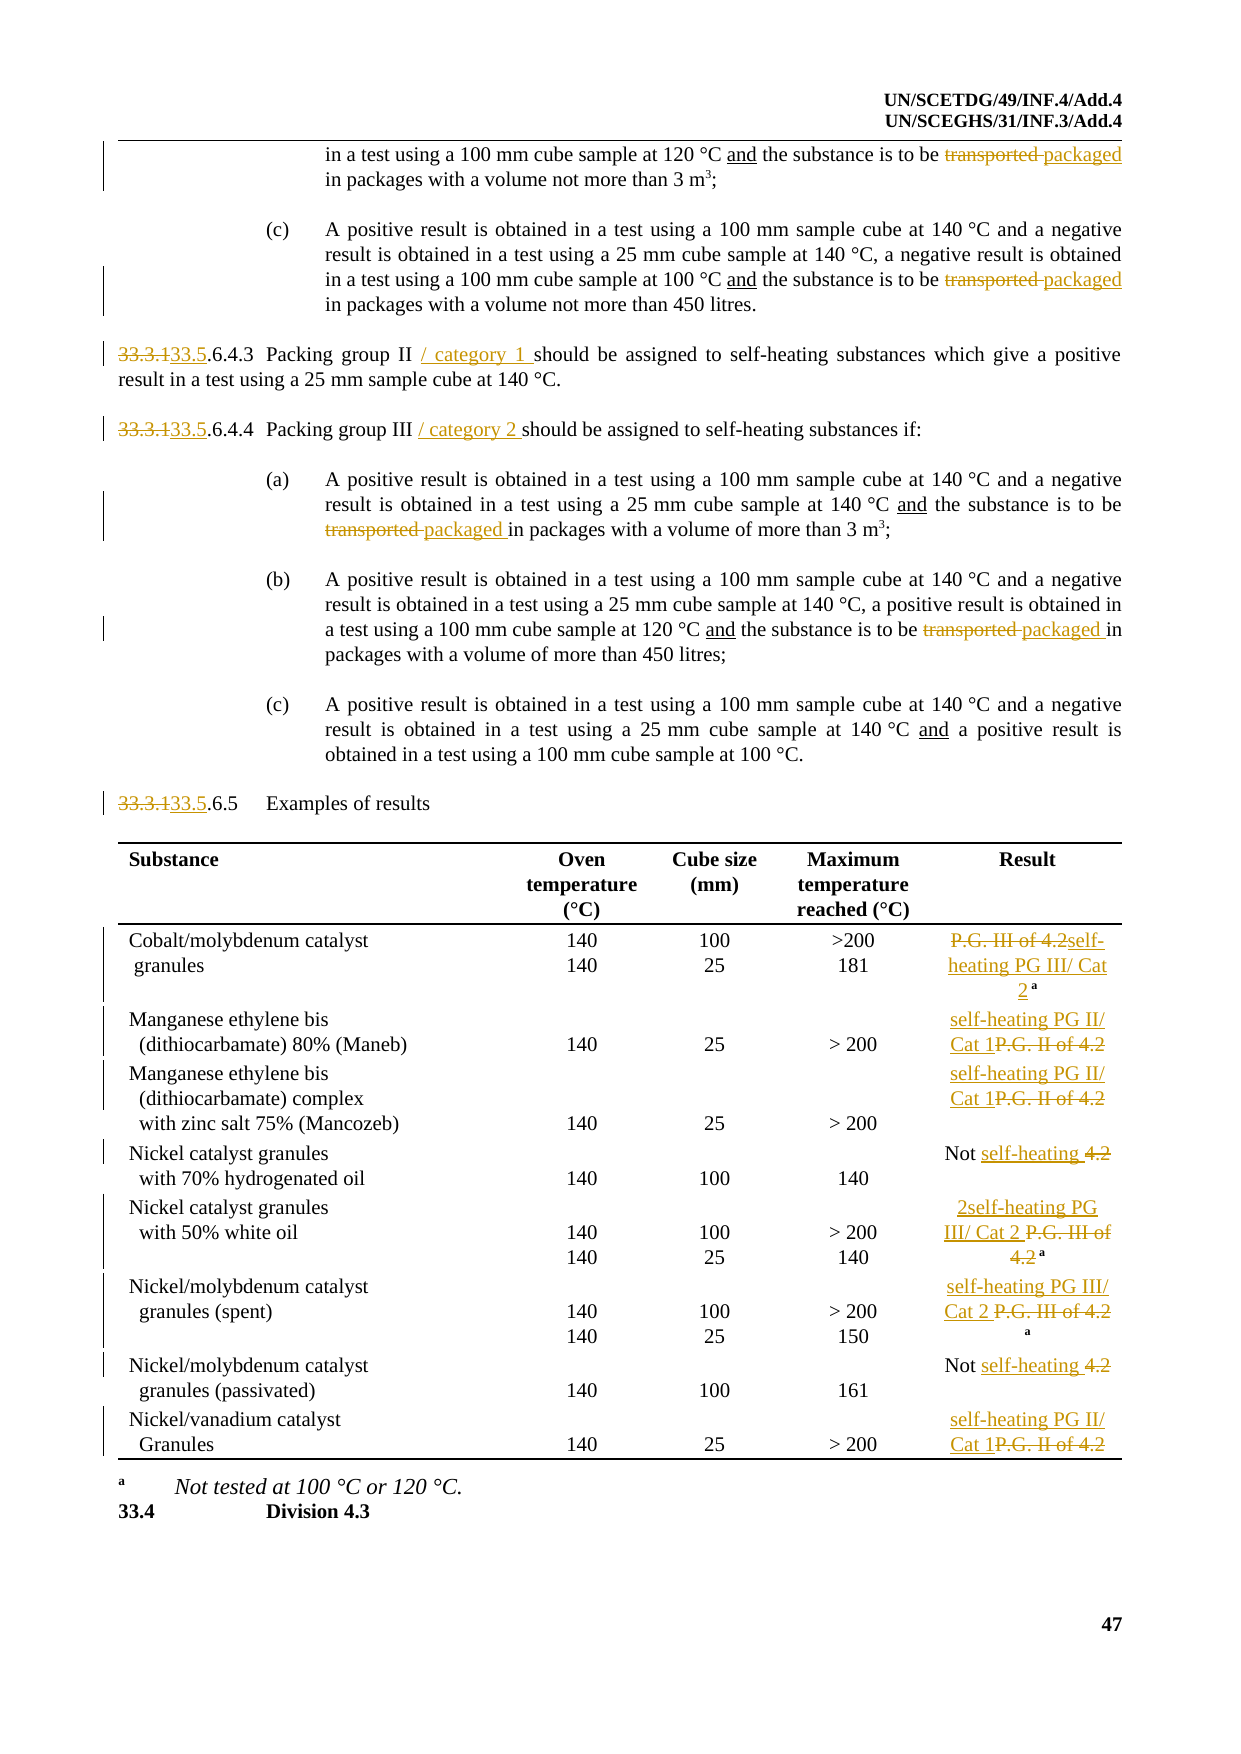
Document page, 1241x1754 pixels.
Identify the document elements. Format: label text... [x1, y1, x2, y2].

table_cell > 200 140 [773, 1192, 933, 1271]
table_cell Nickel/molybdenum catalyst granules (spent) [118, 1271, 508, 1350]
table_cell Nickel/vanadium catalyst Granules [118, 1404, 508, 1458]
table_cell Not [933, 1138, 1122, 1192]
table_cell Nickel catalyst granules with 70% hydrogenated oil [118, 1138, 508, 1192]
table_cell 100 25 [655, 925, 773, 1004]
table_cell Manganese ethylene bis (dithiocarbamate) 80% (Maneb) [118, 1004, 508, 1058]
table_cell Nickel catalyst granules with 50% white oil [118, 1192, 508, 1271]
list a Not tested at 100 °C or 120 °C. [118, 1473, 1122, 1499]
text (b) A positive result is obtained in a test using a 100 mm sample cube at 140 °C and a negative result is obtained in a test using a 25 mm cube sample at 140 °C, a positive result is obtained in a test using a 100 mm cube sample at 120 °C and the substance is to be in packages with a volume of more than 450 litres; [118, 566, 1122, 666]
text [118, 141, 1122, 191]
table_cell > 200 150 [773, 1271, 933, 1350]
table_cell 140 140 [508, 1192, 655, 1271]
subtitle .6.5 Examples of results [118, 791, 1122, 815]
table_cell >200 181 [773, 925, 933, 1004]
table_cell 140 [508, 1350, 655, 1404]
table_cell [933, 1058, 1122, 1137]
table_cell 140 [508, 1004, 655, 1058]
table_cell 140 140 [508, 925, 655, 1004]
table_cell [933, 1404, 1122, 1458]
table_cell 100 25 [655, 1192, 773, 1271]
table_cell 140 [773, 1138, 933, 1192]
table_cell 161 [773, 1350, 933, 1404]
table_cell 140 [508, 1404, 655, 1458]
table_cell 100 25 [655, 1271, 773, 1350]
table_cell 140 [508, 1058, 655, 1137]
table_header Maximum temperature reached (°C) [773, 844, 933, 923]
table_cell 100 [655, 1138, 773, 1192]
table_cell Nickel/molybdenum catalyst granules (passivated) [118, 1350, 508, 1404]
text (a) A positive result is obtained in a test using a 100 mm sample cube at 140 °C and a negative result is obtained in a test using a 25 mm cube sample at 140 °C and the substance is to be in packages with a volume of more than 3 m3; [118, 466, 1122, 541]
table_cell a [933, 1271, 1122, 1350]
table_cell 100 [655, 1350, 773, 1404]
table_cell > 200 [773, 1058, 933, 1137]
table_header Cube size (mm) [655, 844, 773, 923]
table_cell > 200 [773, 1004, 933, 1058]
table_cell > 200 [773, 1404, 933, 1458]
table_header Result [933, 844, 1122, 923]
table_cell Not [933, 1350, 1122, 1404]
table_cell a [933, 1192, 1122, 1271]
table_cell 25 [655, 1004, 773, 1058]
table_cell Manganese ethylene bis (dithiocarbamate) complex with zinc salt 75% (Mancozeb) [118, 1058, 508, 1137]
table_cell 140 [508, 1138, 655, 1192]
table_cell Cobalt/molybdenum catalyst granules [118, 925, 508, 1004]
table_cell 140 140 [508, 1271, 655, 1350]
table_header Oven temperature (°C) [508, 844, 655, 923]
text (c) A positive result is obtained in a test using a 100 mm sample cube at 140 °C and a negative result is obtained in a test using a 25 mm cube sample at 140 °C, a negative result is obtained in a test using a 100 mm cube sample at 100 °C and the substance is to be in packages with a volume not more than 450 litres. [118, 216, 1122, 316]
text .6.4.4 Packing group III should be assigned to self-heating substances if: [118, 416, 1122, 441]
table_cell 25 [655, 1404, 773, 1458]
subtitle 33.4 Division 4.3 [118, 1499, 1122, 1523]
text .6.4.3 Packing group II should be assigned to self-heating substances which give a positive result in a test using a 25 mm sample cube at 140 °C. [118, 341, 1122, 391]
table_cell a [933, 925, 1122, 1004]
table_cell 25 [655, 1058, 773, 1137]
table_cell [933, 1004, 1122, 1058]
table_header Substance [118, 844, 508, 923]
text (c) A positive result is obtained in a test using a 100 mm sample cube at 140 °C and a negative result is obtained in a test using a 25 mm cube sample at 140 °C and a positive result is obtained in a test using a 100 mm cube sample at 100 °C. [118, 691, 1122, 766]
